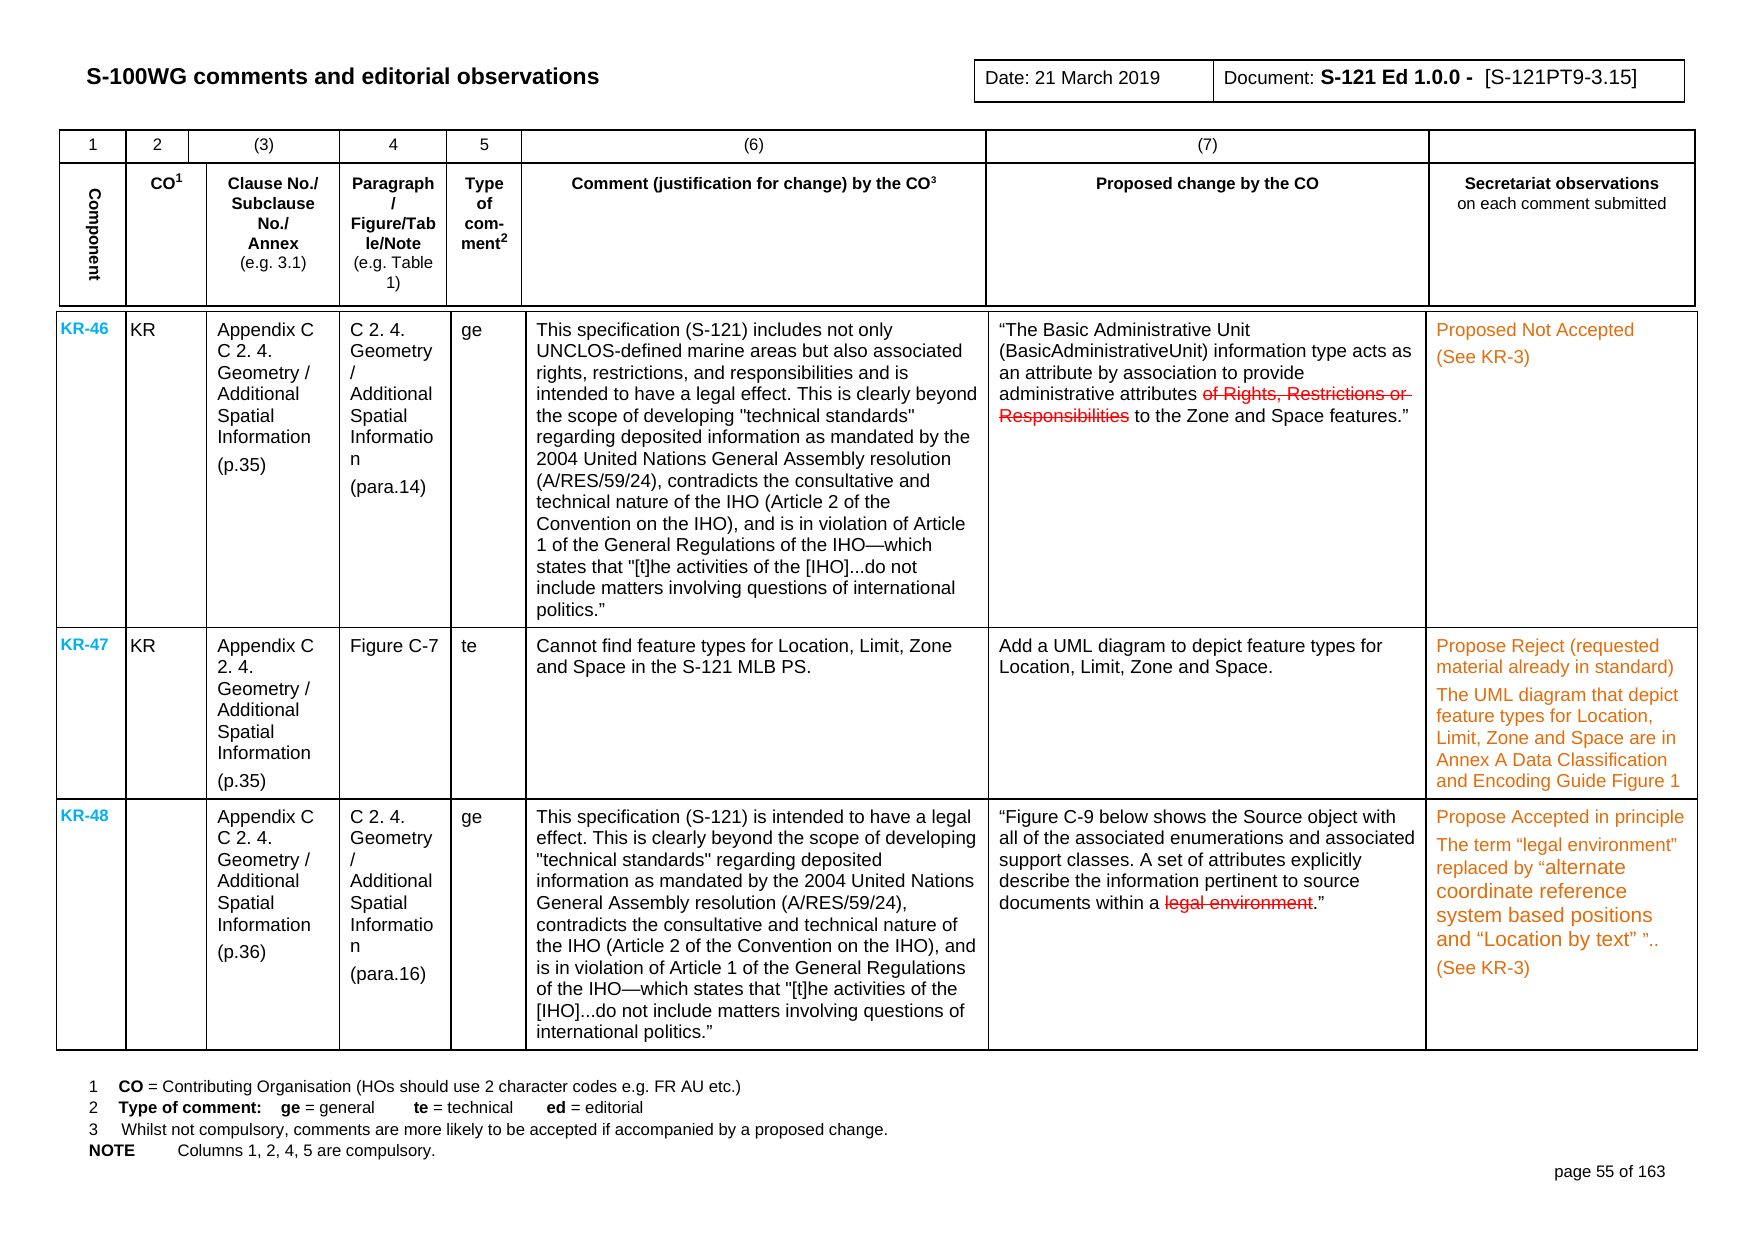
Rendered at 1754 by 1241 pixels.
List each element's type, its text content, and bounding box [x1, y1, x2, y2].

table_cell KR-46 [57, 312, 125, 627]
table_cell KR-48 [57, 800, 125, 1049]
table_cell ge [452, 800, 525, 1049]
table_cell This specification (S-121) is intended to have a legal effect. This is clearly beyond the scope of developing "technical standards" regarding deposited information as mandated by the 2004 United Nations General Assembly resolution (A/RES/59/24), contradicts the consultative and technical nature of the IHO (Article 2 of the Convention on the IHO), and is in violation of Article 1 of the General Regulations of the IHO―which states that "[t]he activities of the [IHO]...do not include matters involving questions of international politics.” [527, 800, 988, 1049]
table_cell Appendix C 2. 4. Geometry / Additional Spatial Information (p.35) [207, 628, 339, 798]
table_cell Propose Accepted in principle The term “legal environment” replaced by “alternate coordinate reference system based positions and “Location by text” ”.. (See KR-3) [1427, 800, 1697, 1049]
table_cell This specification (S-121) includes not only UNCLOS-defined marine areas but also associated rights, restrictions, and responsibilities and is intended to have a legal effect. This is clearly beyond the scope of developing "technical standards" regarding deposited information as mandated by the 2004 United Nations General Assembly resolution (A/RES/59/24), contradicts the consultative and technical nature of the IHO (Article 2 of the Convention on the IHO), and is in violation of Article 1 of the General Regulations of the IHO―which states that "[t]he activities of the [IHO]...do not include matters involving questions of international politics.” [527, 312, 988, 627]
table_cell KR [127, 312, 206, 627]
table_cell [127, 800, 206, 1049]
table_cell C 2. 4. Geometry / Additional Spatial Information (para.14) [340, 312, 450, 627]
table_cell KR [127, 628, 206, 798]
table_cell “The Basic Administrative Unit (BasicAdministrativeUnit) information type acts as an attribute by association to provide administrative attributes of Rights, Restrictions or Responsibilities to the Zone and Space features.” [989, 312, 1425, 627]
table_cell Proposed Not Accepted (See KR-3) [1427, 312, 1697, 627]
table_cell te [452, 628, 525, 798]
table_cell “Figure C-9 below shows the Source object with all of the associated enumerations and associated support classes. A set of attributes explicitly describe the information pertinent to source documents within a legal environment.” [989, 800, 1425, 1049]
table_cell Appendix C C 2. 4. Geometry / Additional Spatial Information (p.35) [207, 312, 339, 627]
table_cell Figure C-7 [340, 628, 450, 798]
table_cell Appendix C C 2. 4. Geometry / Additional Spatial Information (p.36) [207, 800, 339, 1049]
table_cell ge [452, 312, 525, 627]
table_cell KR-47 [57, 628, 125, 798]
table_cell Cannot find feature types for Location, Limit, Zone and Space in the S-121 MLB PS. [527, 628, 988, 798]
table_cell Propose Reject (requested material already in standard) The UML diagram that depict feature types for Location, Limit, Zone and Space are in Annex A Data Classification and Encoding Guide Figure 1 [1427, 628, 1697, 798]
table_cell C 2. 4. Geometry / Additional Spatial Information (para.16) [340, 800, 450, 1049]
table_cell Add a UML diagram to depict feature types for Location, Limit, Zone and Space. [989, 628, 1425, 798]
